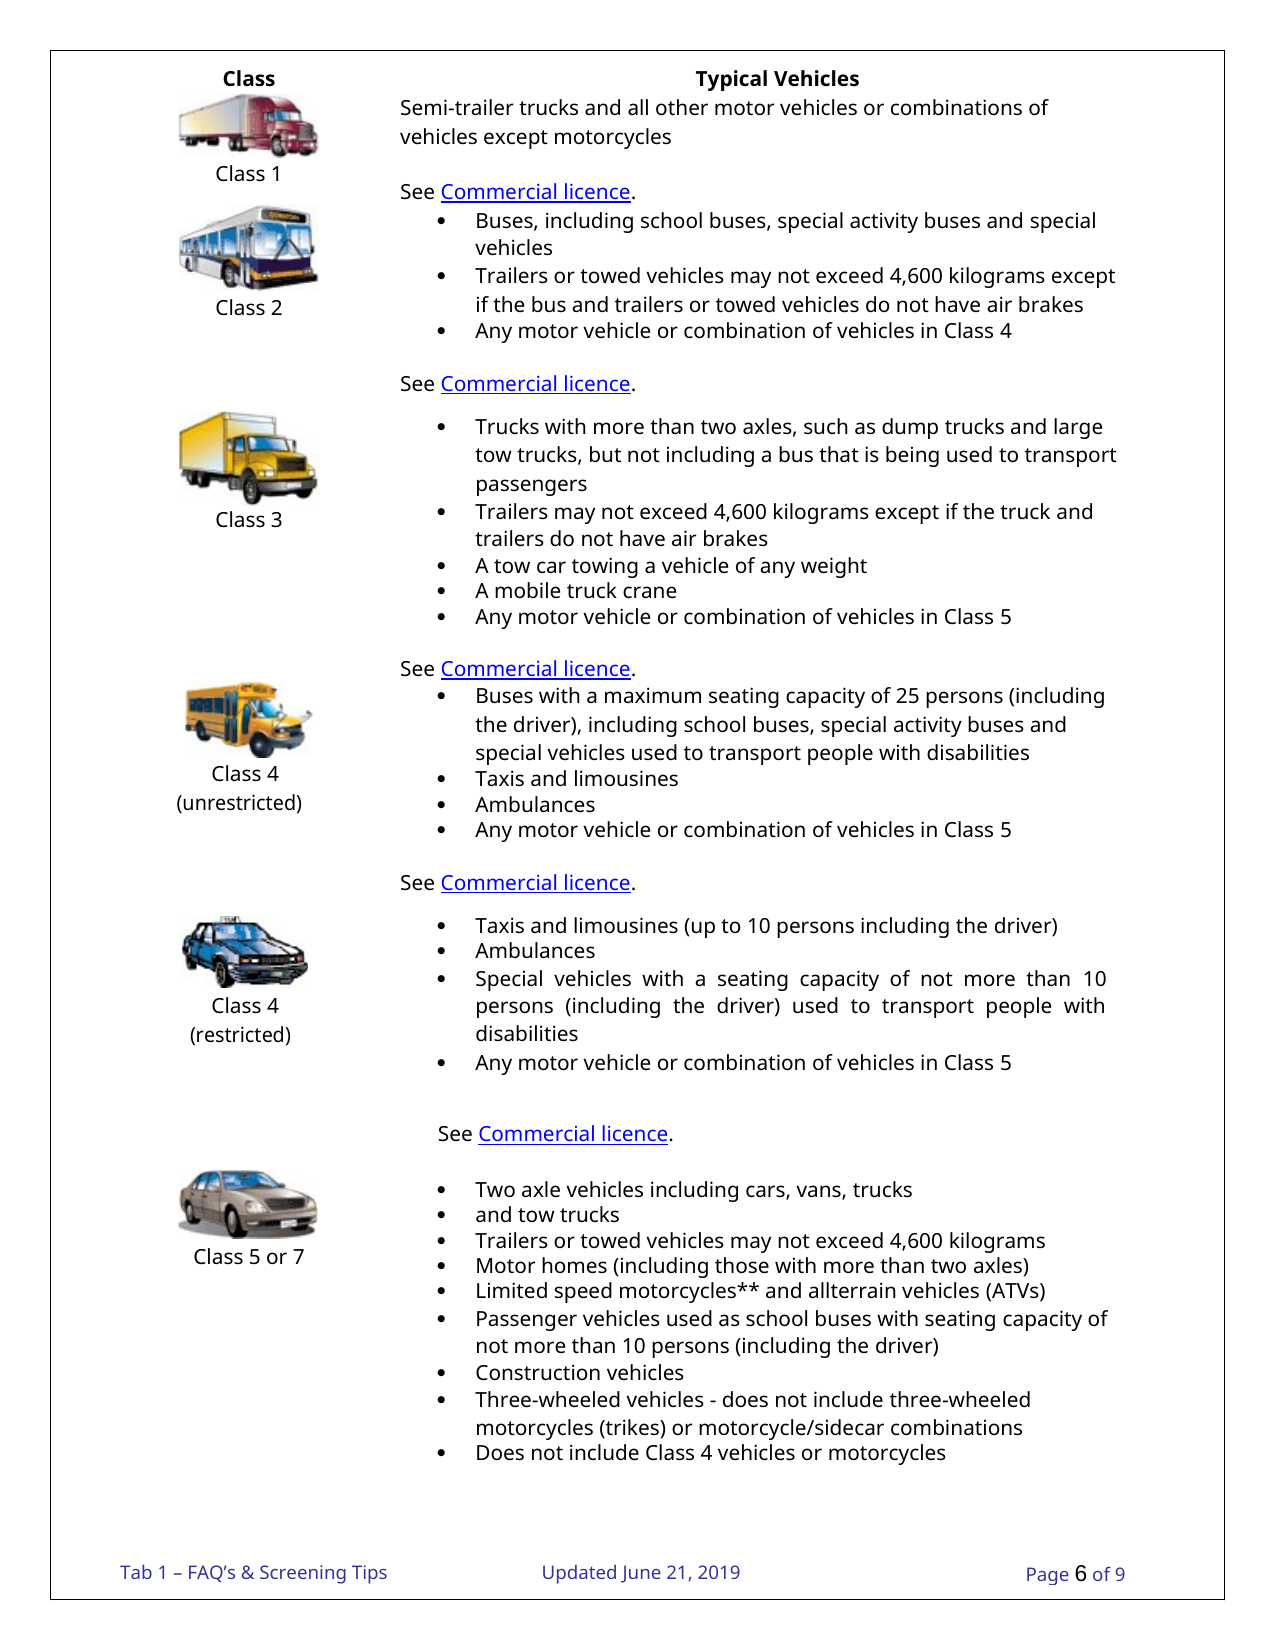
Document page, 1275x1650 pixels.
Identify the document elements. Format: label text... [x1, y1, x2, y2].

table_cell Class 5 or 7 [156, 1093, 360, 1465]
picture [184, 681, 313, 758]
table_cell Class 4 (unrestricted) [156, 681, 360, 913]
picture [178, 411, 319, 506]
table_cell Semi-trailer trucks and all other motor vehicles or combinations of vehicles except motorcycles See Commercial licence. [360, 94, 1170, 204]
picture [178, 204, 320, 291]
table_cell Class 2 [156, 204, 360, 412]
picture [181, 916, 308, 988]
table_cell Class 3 [156, 412, 360, 681]
table_cell Taxis and limousines (up to 10 persons including the driver) Ambulances Special vehicles with a seating capacity of not more than 10 persons (including the driver) used to transport people with disabilities Any motor vehicle or combination of vehicles in Class 5 [360, 913, 1170, 1092]
table_header Typical Vehicles [360, 50, 1170, 93]
table_cell Buses, including school buses, special activity buses and special vehicles Trailers or towed vehicles may not exceed 4,600 kilograms except if the bus and trailers or towed vehicles do not have air brakes Any motor vehicle or combination of vehicles in Class 4 See Commercial licence. [360, 204, 1170, 412]
table_cell Class 1 [156, 94, 360, 204]
picture [178, 93, 319, 158]
table_cell See Commercial licence. Two axle vehicles including cars, vans, trucks and tow trucks Trailers or towed vehicles may not exceed 4,600 kilograms Motor homes (including those with more than two axles) Limited speed motorcycles** and allterrain vehicles (ATVs) Passenger vehicles used as school buses with seating capacity of not more than 10 persons (including the driver) Construction vehicles Three-wheeled vehicles - does not include three-wheeled motorcycles (trikes) or motorcycle/sidecar combinations Does not include Class 4 vehicles or motorcycles [360, 1093, 1170, 1465]
table_header Class [156, 50, 360, 93]
table_cell Buses with a maximum seating capacity of 25 persons (including the driver), including school buses, special activity buses and special vehicles used to transport people with disabilities Taxis and limousines Ambulances Any motor vehicle or combination of vehicles in Class 5 See Commercial licence. [360, 681, 1170, 913]
picture [178, 1170, 318, 1239]
table_cell Trucks with more than two axles, such as dump trucks and large tow trucks, but not including a bus that is being used to transport passengers Trailers may not exceed 4,600 kilograms except if the truck and trailers do not have air brakes A tow car towing a vehicle of any weight A mobile truck crane Any motor vehicle or combination of vehicles in Class 5 See Commercial licence. [360, 412, 1170, 681]
table_cell Class 4 (restricted) [156, 913, 360, 1092]
